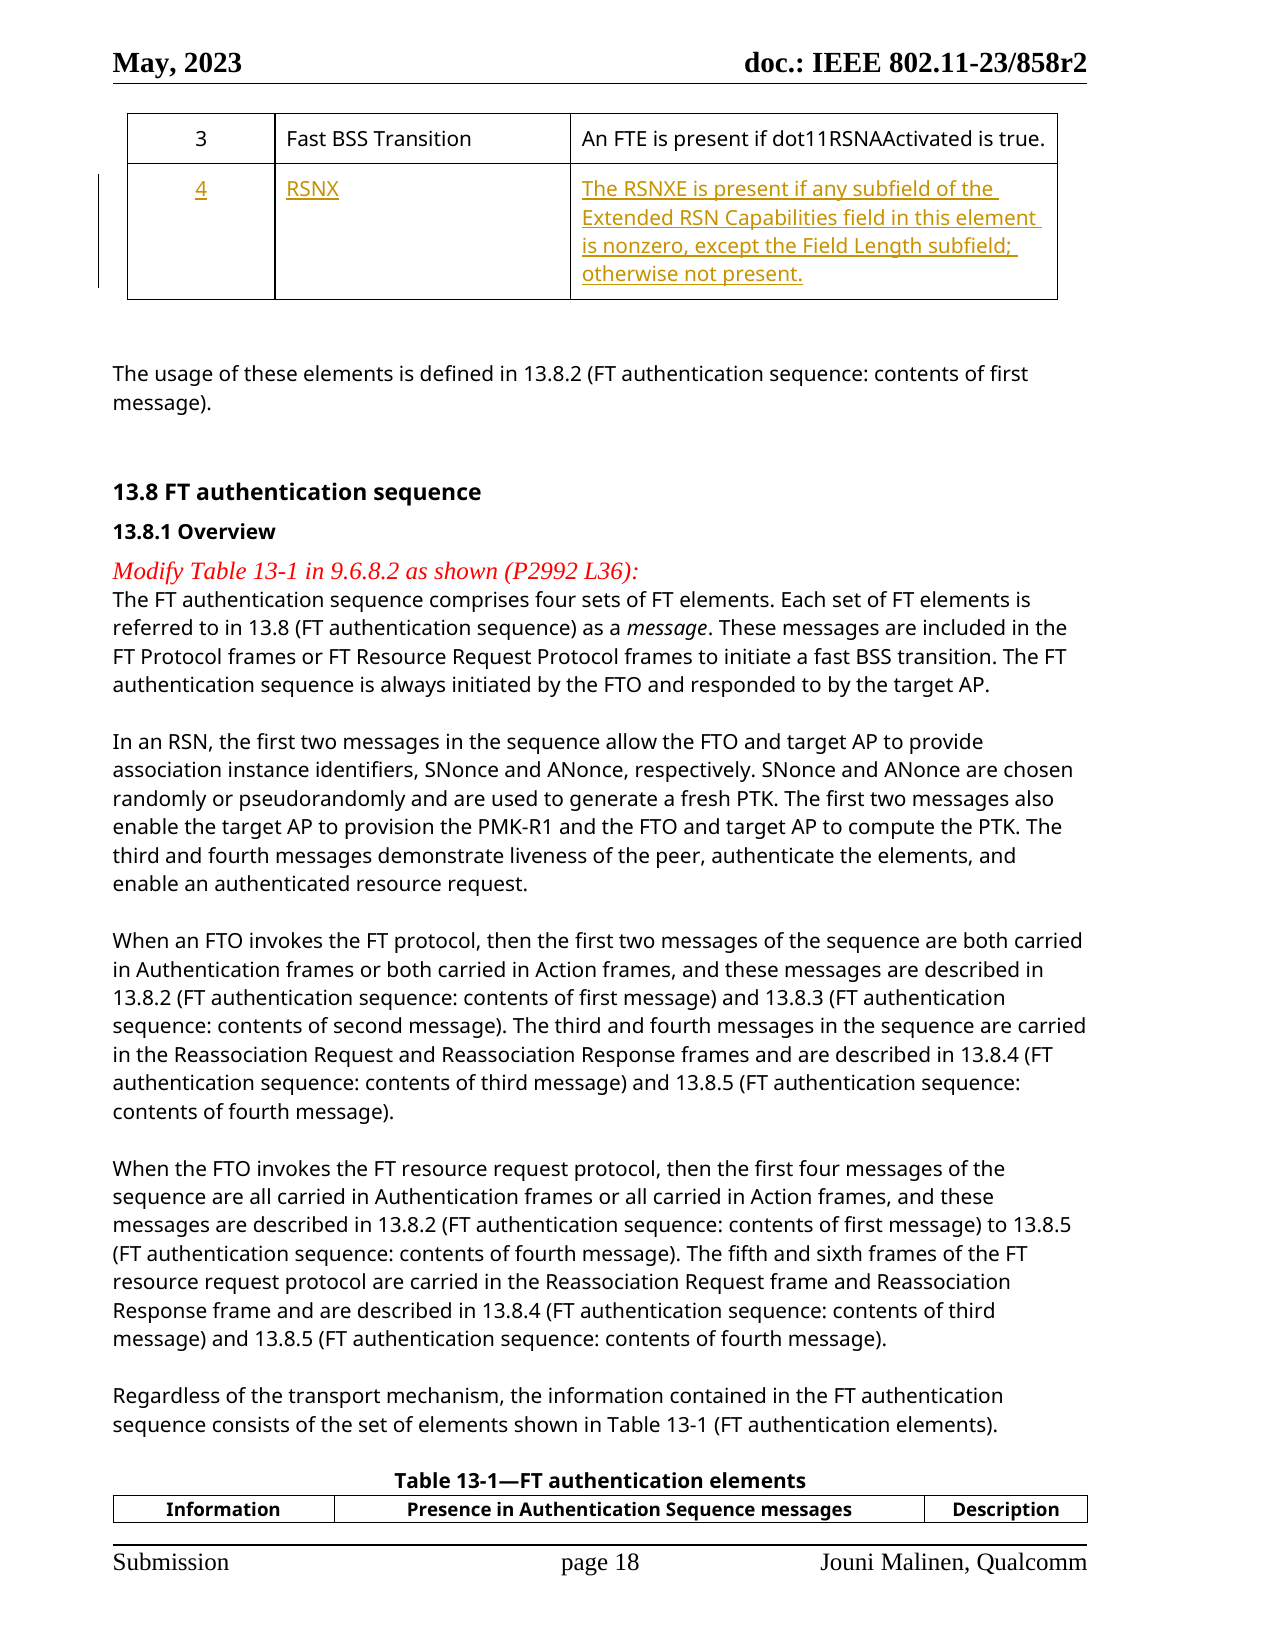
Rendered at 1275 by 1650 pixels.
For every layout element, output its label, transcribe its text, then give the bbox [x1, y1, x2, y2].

text The FT authentication sequence comprises four sets of FT elements. Each set of FT elements is referred to in 13.8 (FT authentication sequence) as a message. These messages are included in the FT Protocol frames or FT Resource Request Protocol frames to initiate a fast BSS transition. The FT authentication sequence is always initiated by the FTO and responded to by the target AP. [112, 585, 1087, 699]
text In an RSN, the first two messages in the sequence allow the FTO and target AP to provide association instance identifiers, SNonce and ANonce, respectively. SNonce and ANonce are chosen randomly or pseudorandomly and are used to generate a fresh PTK. The first two messages also enable the target AP to provision the PMK-R1 and the FTO and target AP to compute the PTK. The third and fourth messages demonstrate liveness of the peer, authenticate the elements, and enable an authenticated resource request. [112, 727, 1087, 898]
text 13.8.1 Overview [112, 517, 1087, 546]
text When an FTO invokes the FT protocol, then the first two messages of the sequence are both carried in Authentication frames or both carried in Action frames, and these messages are described in 13.8.2 (FT authentication sequence: contents of first message) and 13.8.3 (FT authentication sequence: contents of second message). The third and fourth messages in the sequence are carried in the Reassociation Request and Reassociation Response frames and are described in 13.8.4 (FT authentication sequence: contents of third message) and 13.8.5 (FT authentication sequence: contents of fourth message). [112, 926, 1087, 1125]
text When the FTO invokes the FT resource request protocol, then the first four messages of the sequence are all carried in Authentication frames or all carried in Action frames, and these messages are described in 13.8.2 (FT authentication sequence: contents of first message) to 13.8.5 (FT authentication sequence: contents of fourth message). The fifth and sixth frames of the FT resource request protocol are carried in the Reassociation Request frame and Reassociation Response frame and are described in 13.8.4 (FT authentication sequence: contents of third message) and 13.8.5 (FT authentication sequence: contents of fourth message). [112, 1154, 1087, 1353]
table_cell [276, 164, 570, 298]
table_cell An FTE is present if dot11RSNAActivated is true. [571, 114, 1057, 163]
text The usage of these elements is defined in 13.8.2 (FT authentication sequence: contents of first message). [112, 359, 1087, 416]
text Modify Table 13-1 in 9.6.8.2 as shown (P2992 L36): [112, 556, 1087, 585]
table_cell 3 [128, 114, 274, 163]
table_header Description [925, 1496, 1087, 1522]
text 13.8 FT authentication sequence [112, 476, 1087, 507]
table_cell [128, 164, 274, 298]
table_cell Fast BSS Transition [276, 114, 570, 163]
text Regardless of the transport mechanism, the information contained in the FT authentication sequence consists of the set of elements shown in Table 13-1 (FT authentication elements). [112, 1381, 1087, 1438]
text Table 13-1—FT authentication elements [112, 1467, 1087, 1495]
table_cell [571, 164, 1057, 298]
table_header Presence in Authentication Sequence messages [335, 1496, 924, 1522]
table_header Information [114, 1496, 334, 1522]
